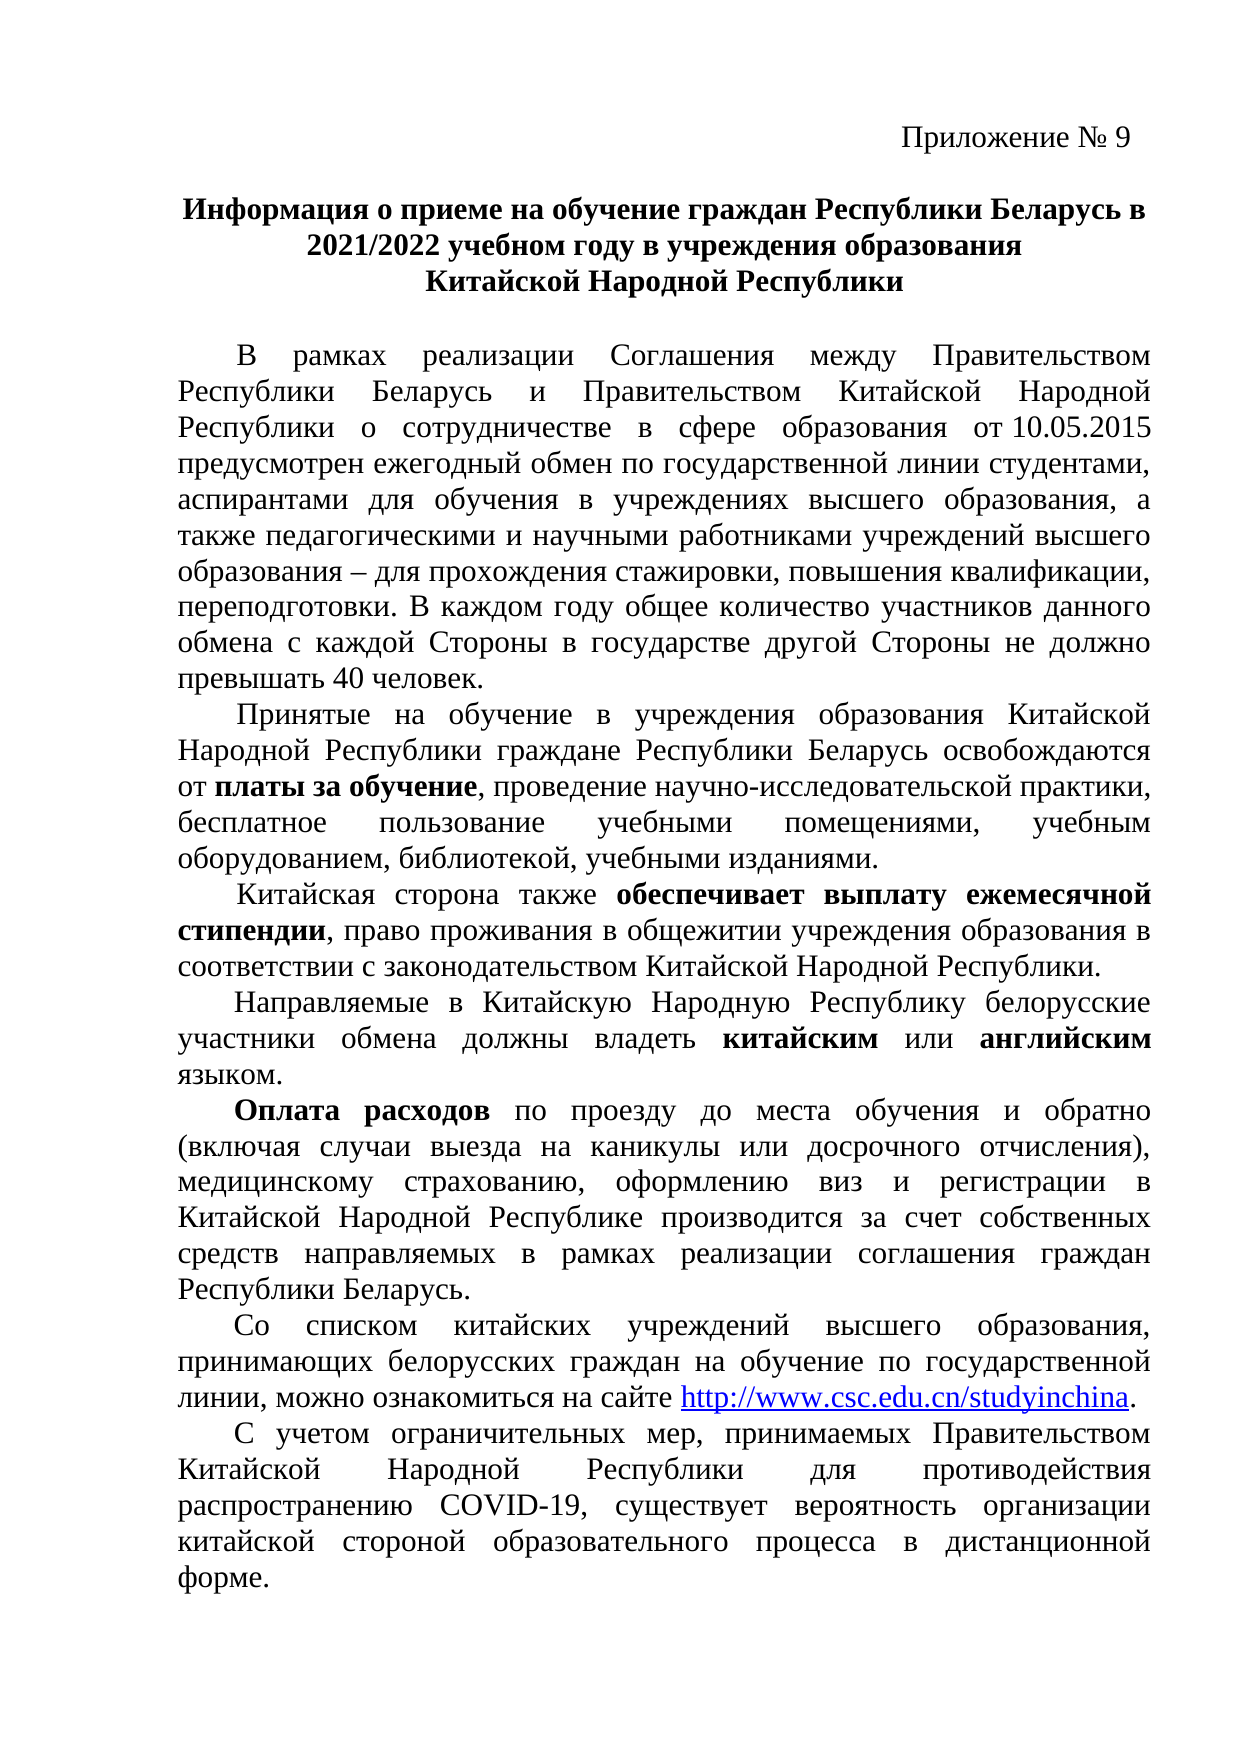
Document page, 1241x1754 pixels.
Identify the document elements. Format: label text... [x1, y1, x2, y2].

text Китайской Народной Республики [177, 262, 1152, 298]
text Принятые на обучение в учреждения образования Китайской Народной Республики граждане Республики Беларусь освобождаются от платы за обучение, проведение научно-исследовательской практики, бесплатное пользование учебными помещениями, учебным оборудованием, библиотекой, учебными изданиями. [177, 696, 1152, 875]
text Оплата расходов по проезду до места обучения и обратно (включая случаи выезда на каникулы или досрочного отчисления), медицинскому страхованию, оформлению виз и регистрации в Китайской Народной Республике производится за счет собственных средств направляемых в рамках реализации соглашения граждан Республики Беларусь. [177, 1091, 1152, 1306]
text Китайская сторона также обеспечивает выплату ежемесячной стипендии, право проживания в общежитии учреждения образования в соответствии с законодательством Китайской Народной Республики. [177, 875, 1152, 983]
text Со списком китайских учреждений высшего образования, принимающих белорусских граждан на обучение по государственной линии, можно ознакомиться на сайте http://www.csc.edu.cn/studyinchina. [681, 1378, 1152, 1414]
text Направляемые в Китайскую Народную Республику белорусские участники обмена должны владеть китайским или английским языком. [177, 983, 1152, 1091]
text Со списком китайских учреждений высшего образования, принимающих белорусских граждан на обучение по государственной линии, можно ознакомиться на сайте http://www.csc.edu.cn/studyinchina. [177, 1306, 1152, 1343]
text Приложение № 9 [901, 118, 1152, 154]
text С учетом ограничительных мер, принимаемых Правительством Китайской Народной Республики для противодействия распространению COVID-19, существует вероятность организации китайской стороной образовательного процесса в дистанционной форме. [177, 1414, 1152, 1594]
text Информация о приеме на обучение граждан Республики Беларусь в 2021/2022 учебном году в учреждения образования [177, 190, 1152, 262]
text В рамках реализации Соглашения между Правительством Республики Беларусь и Правительством Китайской Народной Республики о сотрудничестве в сфере образования от 10.05.2015 предусмотрен ежегодный обмен по государственной линии студентами, аспирантами для обучения в учреждениях высшего образования, а также педагогическими и научными работниками учреждений высшего образования – для прохождения стажировки, повышения квалификации, переподготовки. В каждом году общее количество участников данного обмена с каждой Стороны в государстве другой Стороны не должно превышать 40 человек. [177, 336, 1152, 696]
